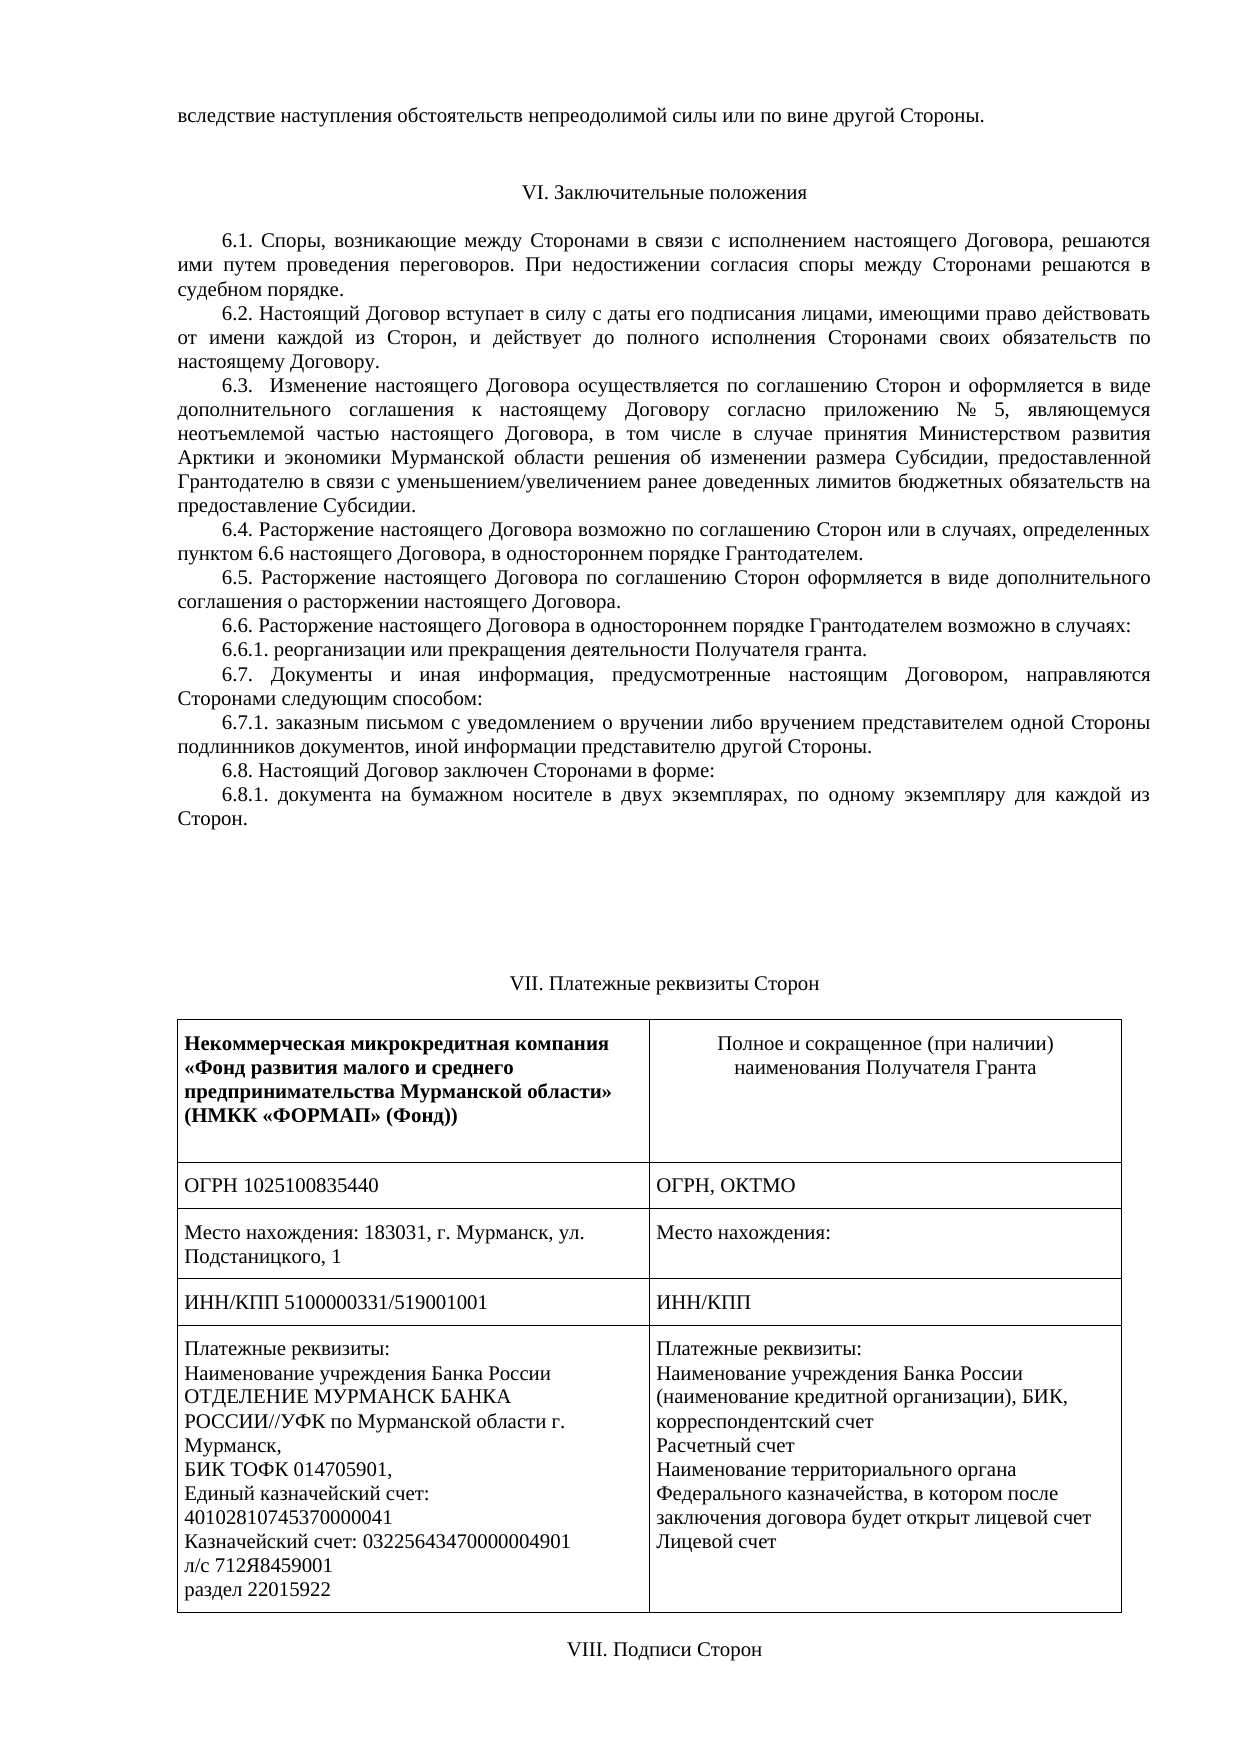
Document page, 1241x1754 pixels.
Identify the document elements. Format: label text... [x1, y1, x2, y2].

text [177, 103, 1152, 127]
table_cell ОГРН 1025100835440 [178, 1163, 649, 1208]
table_cell Платежные реквизиты: Наименование учреждения Банка России (наименование кредитной организации), БИК, корреспондентский счет Расчетный счет Наименование территориального органа Федерального казначейства, в котором после заключения договора будет открыт лицевой счет Лицевой счет [650, 1326, 1121, 1612]
text 6.3. Изменение настоящего Договора осуществляется по соглашению Сторон и оформляется в виде дополнительного соглашения к настоящему Договору согласно приложению № 5, являющемуся неотъемлемой частью настоящего Договора, в том числе в случае принятия Министерством развития Арктики и экономики Мурманской области решения об изменении размера Субсидии, предоставленной Грантодателю в связи с уменьшением/увеличением ранее доведенных лимитов бюджетных обязательств на предоставление Субсидии. [177, 373, 1152, 517]
text 6.5. Расторжение настоящего Договора по соглашению Сторон оформляется в виде дополнительного соглашения о расторжении настоящего Договора. [177, 565, 1152, 613]
table_cell Платежные реквизиты: Наименование учреждения Банка России ОТДЕЛЕНИЕ МУРМАНСК БАНКА РОССИИ//УФК по Мурманской области г. Мурманск, БИК ТОФК 014705901, Единый казначейский счет: 40102810745370000041 Казначейский счет: 03225643470000004901 л/с 712Я8459001 раздел 22015922 [178, 1326, 649, 1612]
table_cell Место нахождения: [650, 1209, 1121, 1278]
table_cell ОГРН, ОКТМО [650, 1163, 1121, 1208]
text 6.2. Настоящий Договор вступает в силу с даты его подписания лицами, имеющими право действовать от имени каждой из Сторон, и действует до полного исполнения Сторонами своих обязательств по настоящему Договору. [177, 301, 1152, 373]
text 6.7.1. заказным письмом с уведомлением о вручении либо вручением представителем одной Стороны подлинников документов, иной информации представителю другой Стороны. [177, 709, 1152, 758]
text VI. Заключительные положения [177, 180, 1152, 204]
text 6.8. Настоящий Договор заключен Сторонами в форме: [177, 758, 1152, 782]
table_cell Место нахождения: 183031, г. Мурманск, ул. Подстаницкого, 1 [178, 1209, 649, 1278]
text 6.6. Расторжение настоящего Договора в одностороннем порядке Грантодателем возможно в случаях: [177, 613, 1152, 637]
text 6.6.1. реорганизации или прекращения деятельности Получателя гранта. [177, 637, 1152, 661]
table_header Некоммерческая микрокредитная компания «Фонд развития малого и среднего предпринимательства Мурманской области» (НМКК «ФОРМАП» (Фонд)) [178, 1020, 649, 1162]
text 6.7. Документы и иная информация, предусмотренные настоящим Договором, направляются Сторонами следующим способом: [177, 661, 1152, 709]
text 6.1. Споры, возникающие между Сторонами в связи с исполнением настоящего Договора, решаются ими путем проведения переговоров. При недостижении согласия споры между Сторонами решаются в судебном порядке. [177, 228, 1152, 301]
text VIII. Подписи Сторон [177, 1637, 1152, 1661]
table_header Полное и сокращенное (при наличии) наименования Получателя Гранта [650, 1020, 1121, 1162]
text 6.4. Расторжение настоящего Договора возможно по соглашению Сторон или в случаях, определенных пунктом 6.6 настоящего Договора, в одностороннем порядке Грантодателем. [177, 517, 1152, 565]
text 6.8.1. документа на бумажном носителе в двух экземплярах, по одному экземпляру для каждой из Сторон. [177, 782, 1152, 830]
text VII. Платежные реквизиты Сторон [177, 971, 1152, 995]
table_cell ИНН/КПП 5100000331/519001001 [178, 1279, 649, 1325]
table_cell ИНН/КПП [650, 1279, 1121, 1325]
